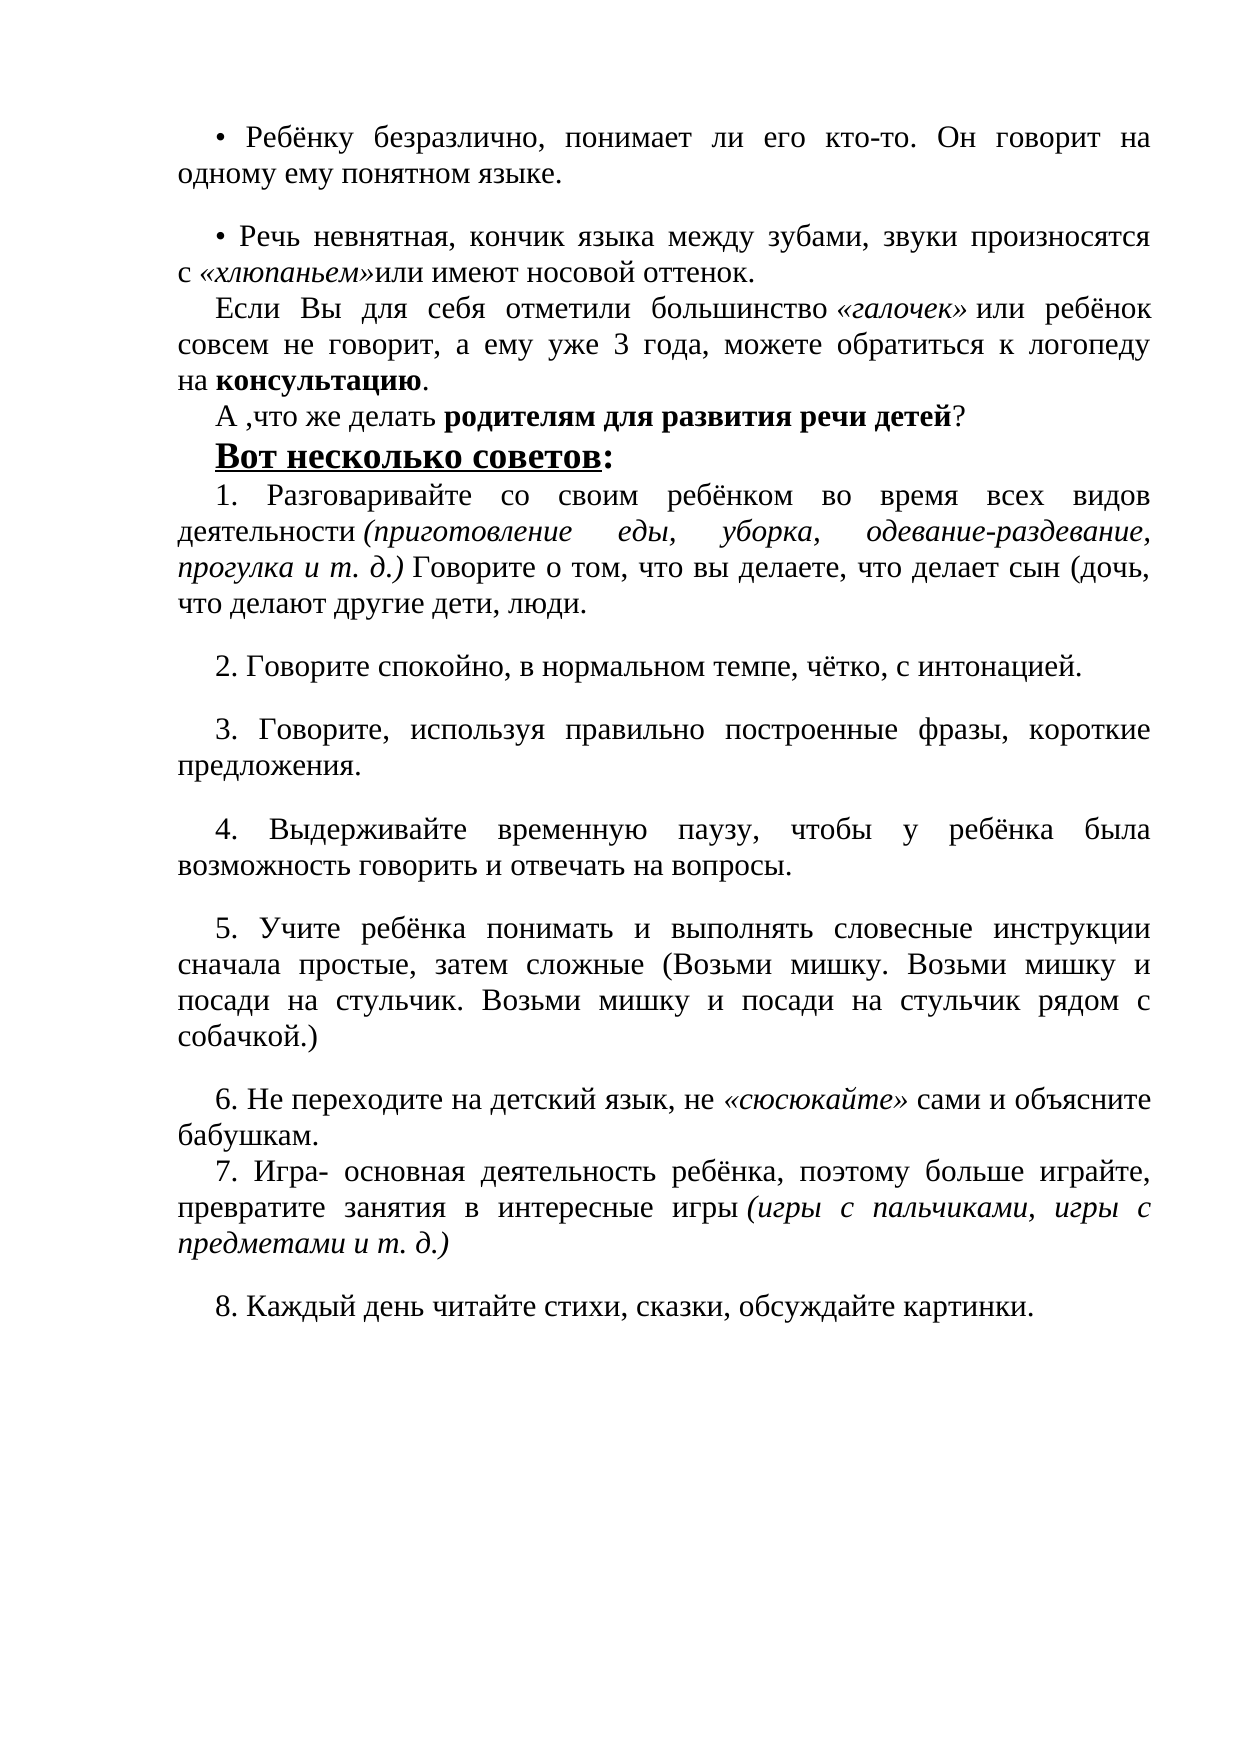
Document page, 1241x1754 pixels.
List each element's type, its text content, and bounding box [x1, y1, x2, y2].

text • Речь невнятная, кончик языка между зубами, звуки произносятся с «хлюпаньем»или имеют носовой оттенок. [177, 217, 1152, 289]
text 3. Говорите, используя правильно построенные фразы, короткие предложения. [177, 711, 1152, 782]
text А ,что же делать родителям для развития речи детей? [177, 397, 1152, 433]
text Если Вы для себя отметили большинство «галочек» или ребёнок совсем не говорит, а ему уже 3 года, можете обратиться к логопеду на консультацию. [177, 289, 1152, 397]
text 2. Говорите спокойно, в нормальном темпе, чётко, с интонацией. [177, 647, 1152, 683]
text 5. Учите ребёнка понимать и выполнять словесные инструкции сначала простые, затем сложные (Возьми мишку. Возьми мишку и посади на стульчик. Возьми мишку и посади на стульчик рядом с собачкой.) [177, 909, 1152, 1053]
text • Ребёнку безразлично, понимает ли его кто-то. Он говорит на одному ему понятном языке. [177, 118, 1152, 190]
text 4. Выдерживайте временную паузу, чтобы у ребёнка была возможность говорить и отвечать на вопросы. [177, 810, 1152, 882]
text 6. Не переходите на детский язык, не «сюсюкайте» сами и объясните бабушкам. [177, 1080, 1152, 1152]
text 8. Каждый день читайте стихи, сказки, обсуждайте картинки. [177, 1287, 1152, 1323]
text 7. Игра- основная деятельность ребёнка, поэтому больше играйте, превратите занятия в интересные игры (игры с пальчиками, игры с предметами и т. д.) [177, 1152, 1152, 1260]
text Вот несколько советов: [177, 433, 1152, 476]
text 1. Разговаривайте со своим ребёнком во время всех видов деятельности (приготовление еды, уборка, одевание-раздевание, прогулка и т. д.) Говорите о том, что вы делаете, что делает сын (дочь, что делают другие дети, люди. [177, 476, 1152, 620]
